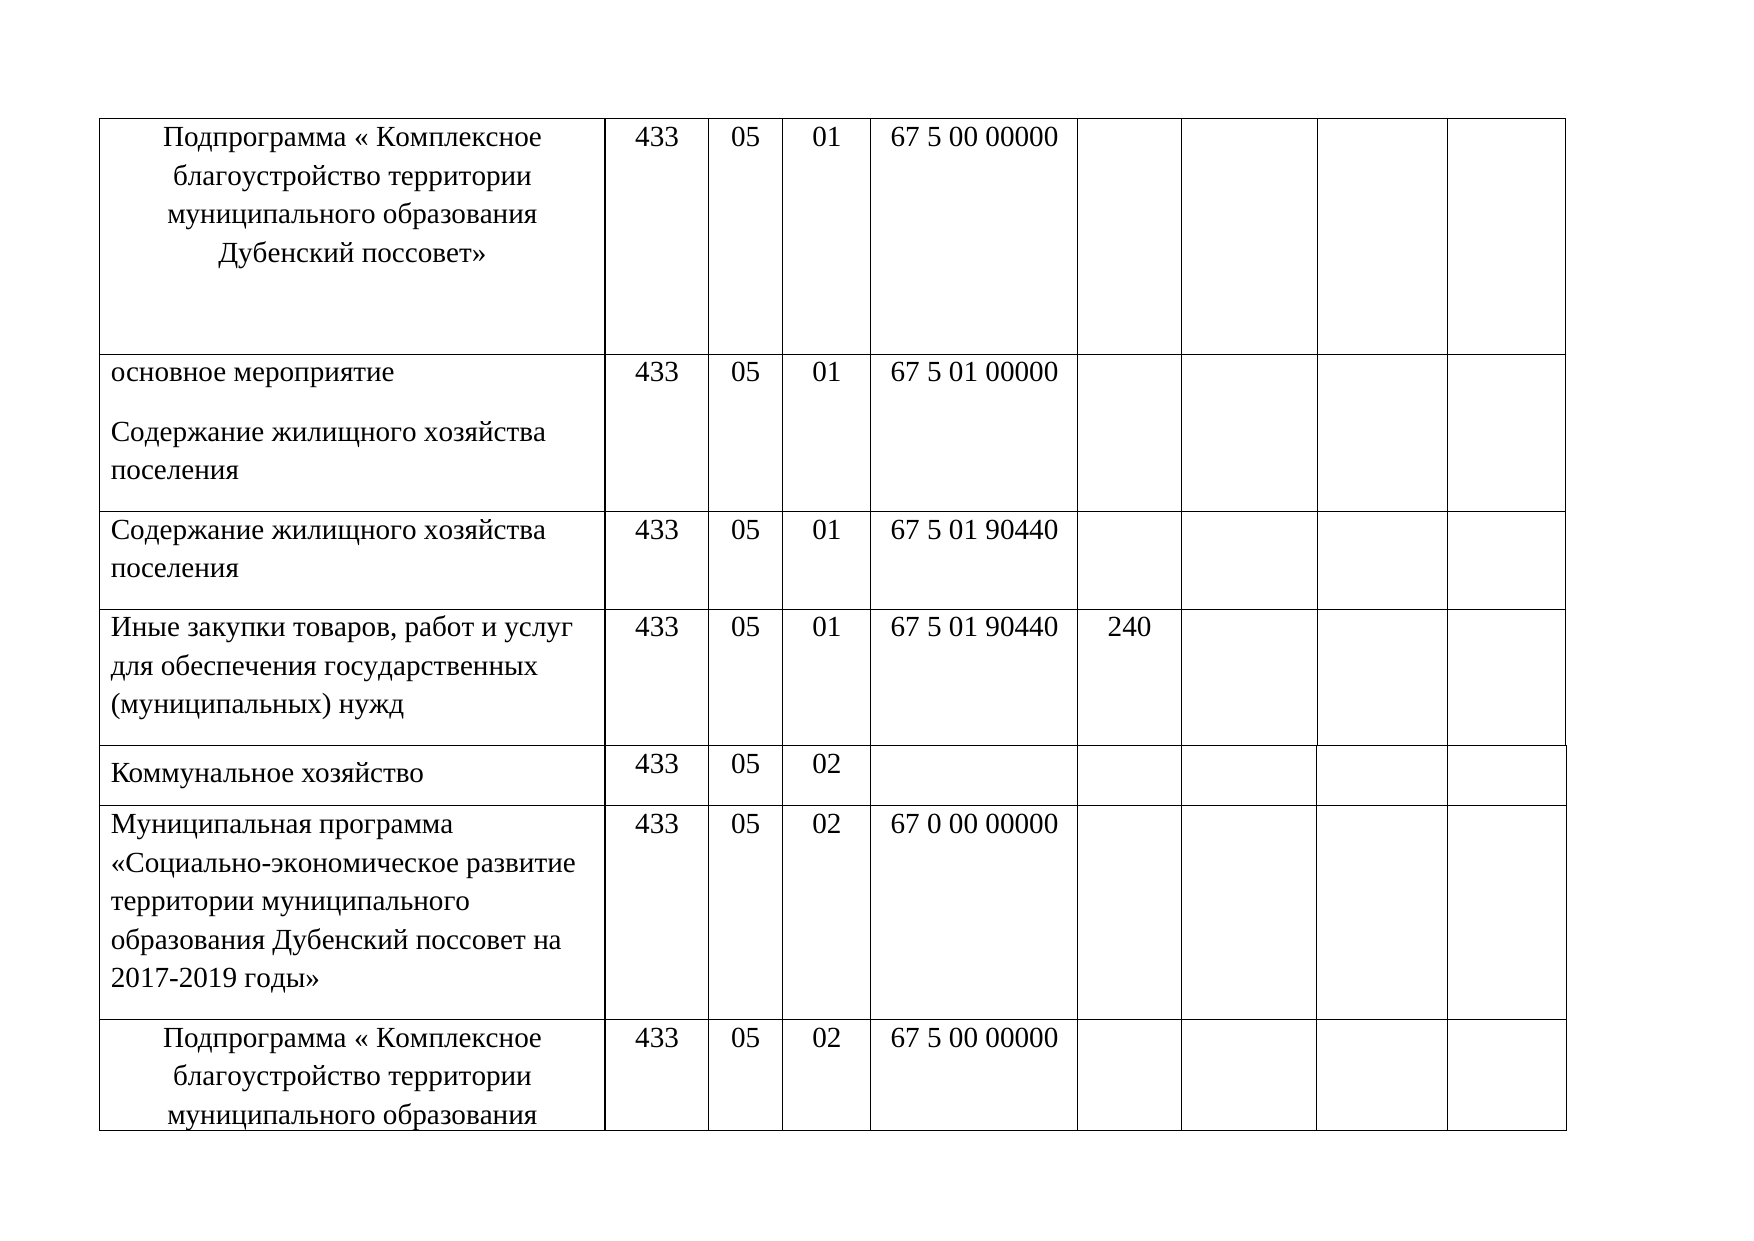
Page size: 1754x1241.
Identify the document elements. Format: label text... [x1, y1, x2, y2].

table_cell [1078, 119, 1181, 353]
table_cell 67 5 00 00000 [871, 1020, 1077, 1130]
table_cell 433 [606, 610, 708, 745]
table_cell [1182, 610, 1317, 745]
table_cell Муниципальная программа «Социально-экономическое развитие территории муниципального образования Дубенский поссовет на 2017-2019 годы» [100, 806, 604, 1019]
table_cell 433 [606, 1020, 708, 1130]
table_cell 67 5 01 90440 [871, 610, 1077, 745]
table_cell Иные закупки товаров, работ и услуг для обеспечения государственных (муниципальных) нужд [100, 610, 604, 745]
table_cell 01 [783, 512, 870, 608]
table_cell [1448, 746, 1566, 805]
table_cell [1318, 355, 1447, 511]
table_cell [1182, 355, 1317, 511]
table_cell основное мероприятие Содержание жилищного хозяйства поселения [100, 355, 604, 511]
table_cell [1078, 1020, 1181, 1130]
table_cell 240 [1078, 610, 1181, 745]
table_cell 67 0 00 00000 [871, 806, 1077, 1019]
table_cell 433 [606, 512, 708, 608]
table_cell 433 [606, 806, 708, 1019]
table_cell [1317, 1020, 1447, 1130]
table_cell 01 [783, 355, 870, 511]
table_cell 05 [709, 806, 782, 1019]
table_cell Подпрограмма « Комплексное благоустройство территории муниципального образования Дубенский поссовет» [100, 119, 604, 353]
table_cell 05 [709, 746, 782, 805]
table_cell [1318, 512, 1447, 608]
table_cell [1182, 1020, 1316, 1130]
table_cell 67 5 00 00000 [871, 119, 1077, 353]
table_cell [1448, 512, 1565, 608]
table_cell [1317, 746, 1447, 805]
table_cell [1182, 512, 1317, 608]
table_cell [1182, 119, 1317, 353]
table_cell 433 [606, 355, 708, 511]
table_cell [1078, 746, 1181, 805]
table_cell [1448, 1020, 1566, 1130]
table_cell 67 5 01 00000 [871, 355, 1077, 511]
table_cell [1078, 512, 1181, 608]
table_cell [1448, 806, 1566, 1019]
table_cell [1182, 746, 1316, 805]
table_cell [1182, 806, 1316, 1019]
table_cell [1318, 610, 1447, 745]
table_cell 01 [783, 610, 870, 745]
table_cell 05 [709, 355, 782, 511]
table_cell 05 [709, 1020, 782, 1130]
table_cell 02 [783, 806, 870, 1019]
table_cell 05 [709, 119, 782, 353]
table_cell 02 [783, 746, 870, 805]
table_cell [1448, 610, 1565, 745]
table_cell [1448, 355, 1565, 511]
table_cell [1078, 806, 1181, 1019]
table_cell [1317, 806, 1447, 1019]
table_cell [871, 746, 1077, 805]
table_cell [100, 1020, 604, 1130]
table_cell 05 [709, 512, 782, 608]
table_cell Содержание жилищного хозяйства поселения [100, 512, 604, 608]
table_cell 05 [709, 610, 782, 745]
table_cell [1078, 355, 1181, 511]
table_cell 433 [606, 746, 708, 805]
table_cell 02 [783, 1020, 870, 1130]
table_cell 433 [606, 119, 708, 353]
table_cell 01 [783, 119, 870, 353]
table_cell [1448, 119, 1565, 353]
table_cell 67 5 01 90440 [871, 512, 1077, 608]
table_cell [1318, 119, 1447, 353]
table_cell Коммунальное хозяйство [100, 746, 604, 805]
